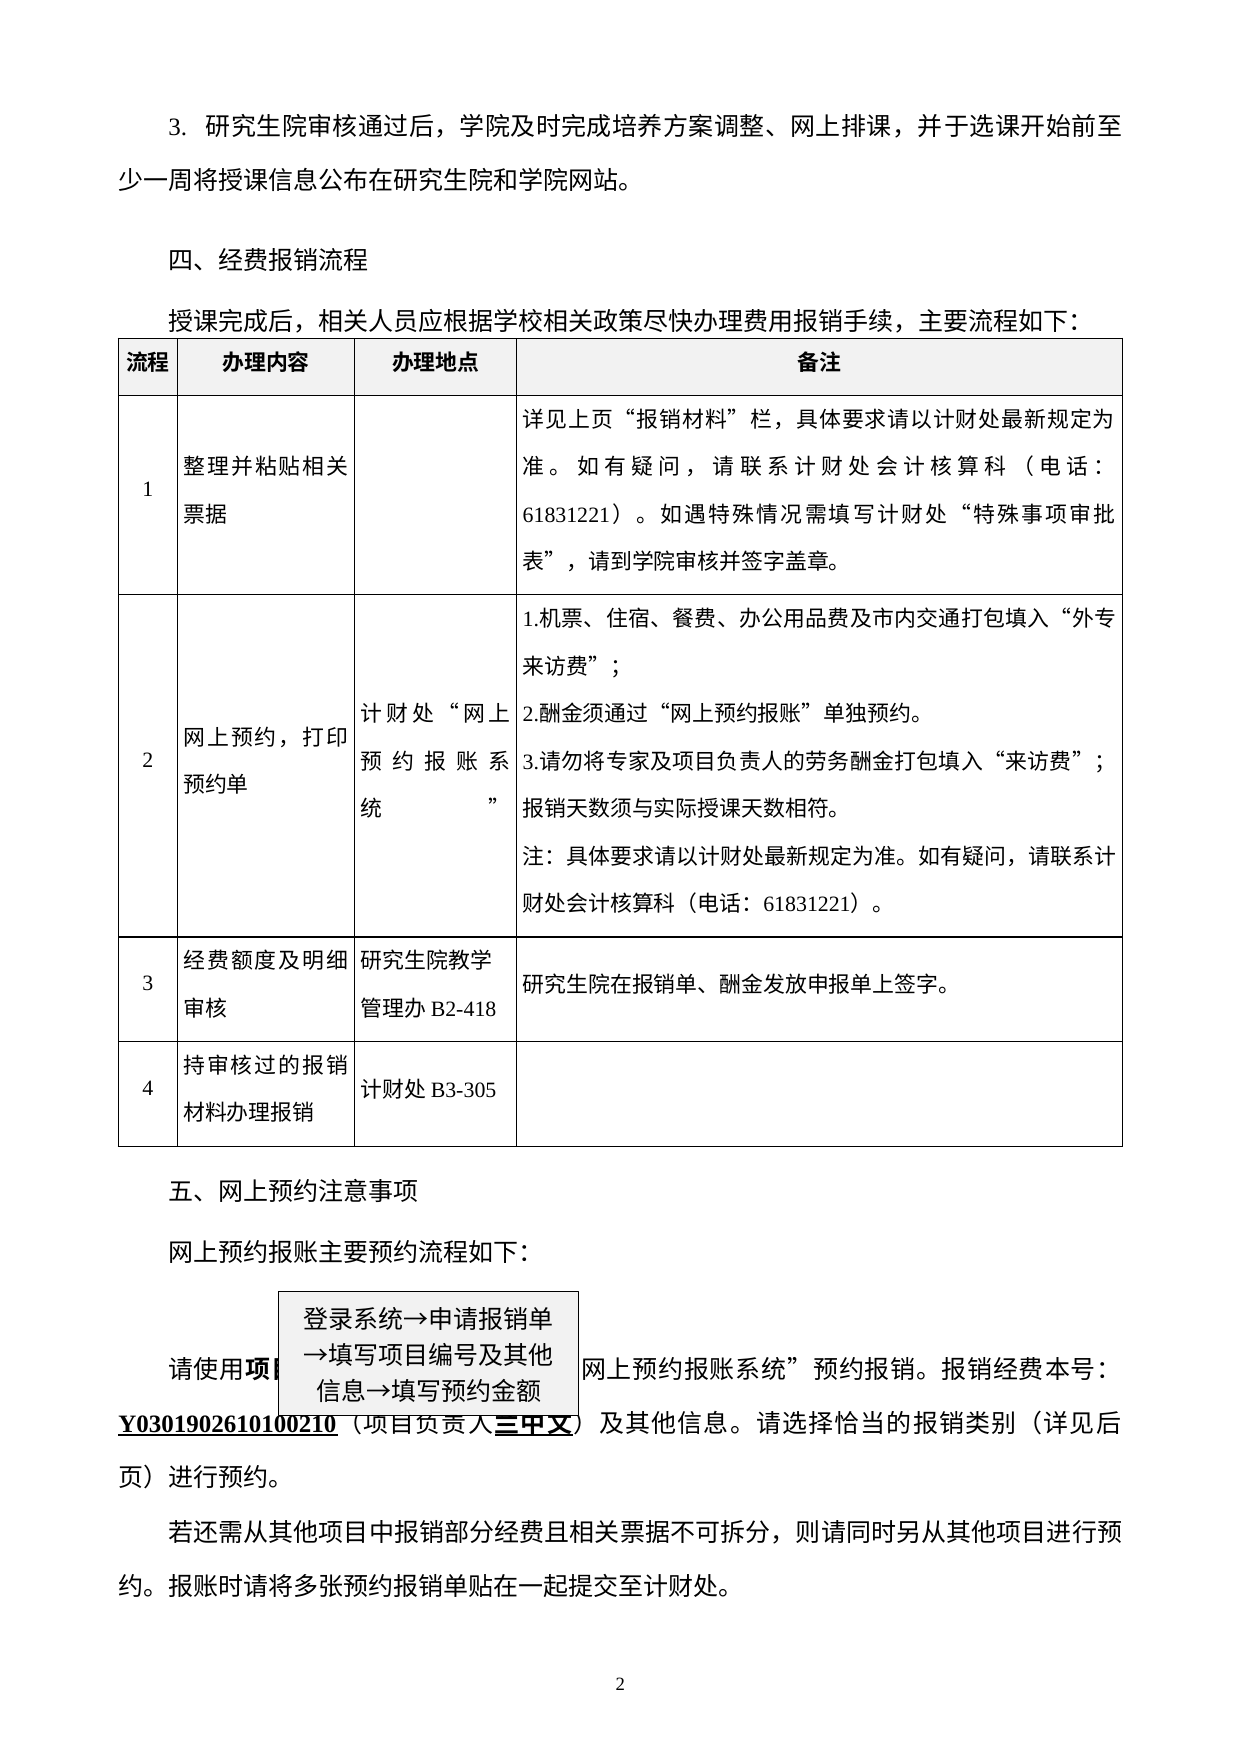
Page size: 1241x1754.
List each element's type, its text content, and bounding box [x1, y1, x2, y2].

table_cell 1.机票、住宿、餐费、办公用品费及市内交通打包填入“外专来访费”； 2.酬金须通过“网上预约报账”单独预约。 3.请勿将专家及项目负责人的劳务酬金打包填入“来访费”；报销天数须与实际授课天数相符。 注：具体要求请以计财处最新规定为准。如有疑问，请联系计财处会计核算科（电话：61831221）。 [517, 595, 1122, 936]
table_cell 详见上页“报销材料”栏，具体要求请以计财处最新规定为准。如有疑问，请联系计财处会计核算科（电话：61831221）。如遇特殊情况需填写计财处“特殊事项审批表”，请到学院审核并签字盖章。 [517, 396, 1122, 594]
text 请使用项目负责人账号登录计财处“网上预约报账系统”预约报销。报销经费本号：Y0301902610100210（项目负责人兰中文）及其他信息。请选择恰当的报销类别（详见后页）进行预约。 [118, 1349, 1122, 1494]
table_cell [517, 1042, 1122, 1146]
table_cell 2 [119, 595, 177, 936]
table_cell [355, 396, 516, 594]
table_header 办理地点 [355, 339, 516, 395]
text 网上预约报账主要预约流程如下： [118, 1233, 1122, 1269]
text 四、经费报销流程 [118, 240, 1122, 276]
table_header 办理内容 [178, 339, 354, 395]
table_cell 研究生院教学管理办B2-418 [355, 938, 516, 1041]
text 若还需从其他项目中报销部分经费且相关票据不可拆分，则请同时另从其他项目进行预约。报账时请将多张预约报销单贴在一起提交至计财处。 [118, 1512, 1122, 1603]
text 五、网上预约注意事项 [118, 1172, 1122, 1208]
table_cell 计财处“网上预约报账系统” [355, 595, 516, 936]
text 授课完成后，相关人员应根据学校相关政策尽快办理费用报销手续，主要流程如下： [118, 301, 1122, 338]
list 研究生院审核通过后，学院及时完成培养方案调整、网上排课，并于选课开始前至少一周将授课信息公布在研究生院和学院网站。 [118, 106, 1122, 197]
table_cell 整理并粘贴相关票据 [178, 396, 354, 594]
table_cell 网上预约，打印预约单 [178, 595, 354, 936]
table_cell 持审核过的报销材料办理报销 [178, 1042, 354, 1146]
table_cell 1 [119, 396, 177, 594]
table_cell 4 [119, 1042, 177, 1146]
table_cell 计财处B3-305 [355, 1042, 516, 1146]
table_cell 经费额度及明细审核 [178, 938, 354, 1041]
table_header 流程 [119, 339, 177, 395]
table_header 备注 [517, 339, 1122, 395]
table_cell 研究生院在报销单、酬金发放申报单上签字。 [517, 938, 1122, 1041]
table_cell 3 [119, 938, 177, 1041]
